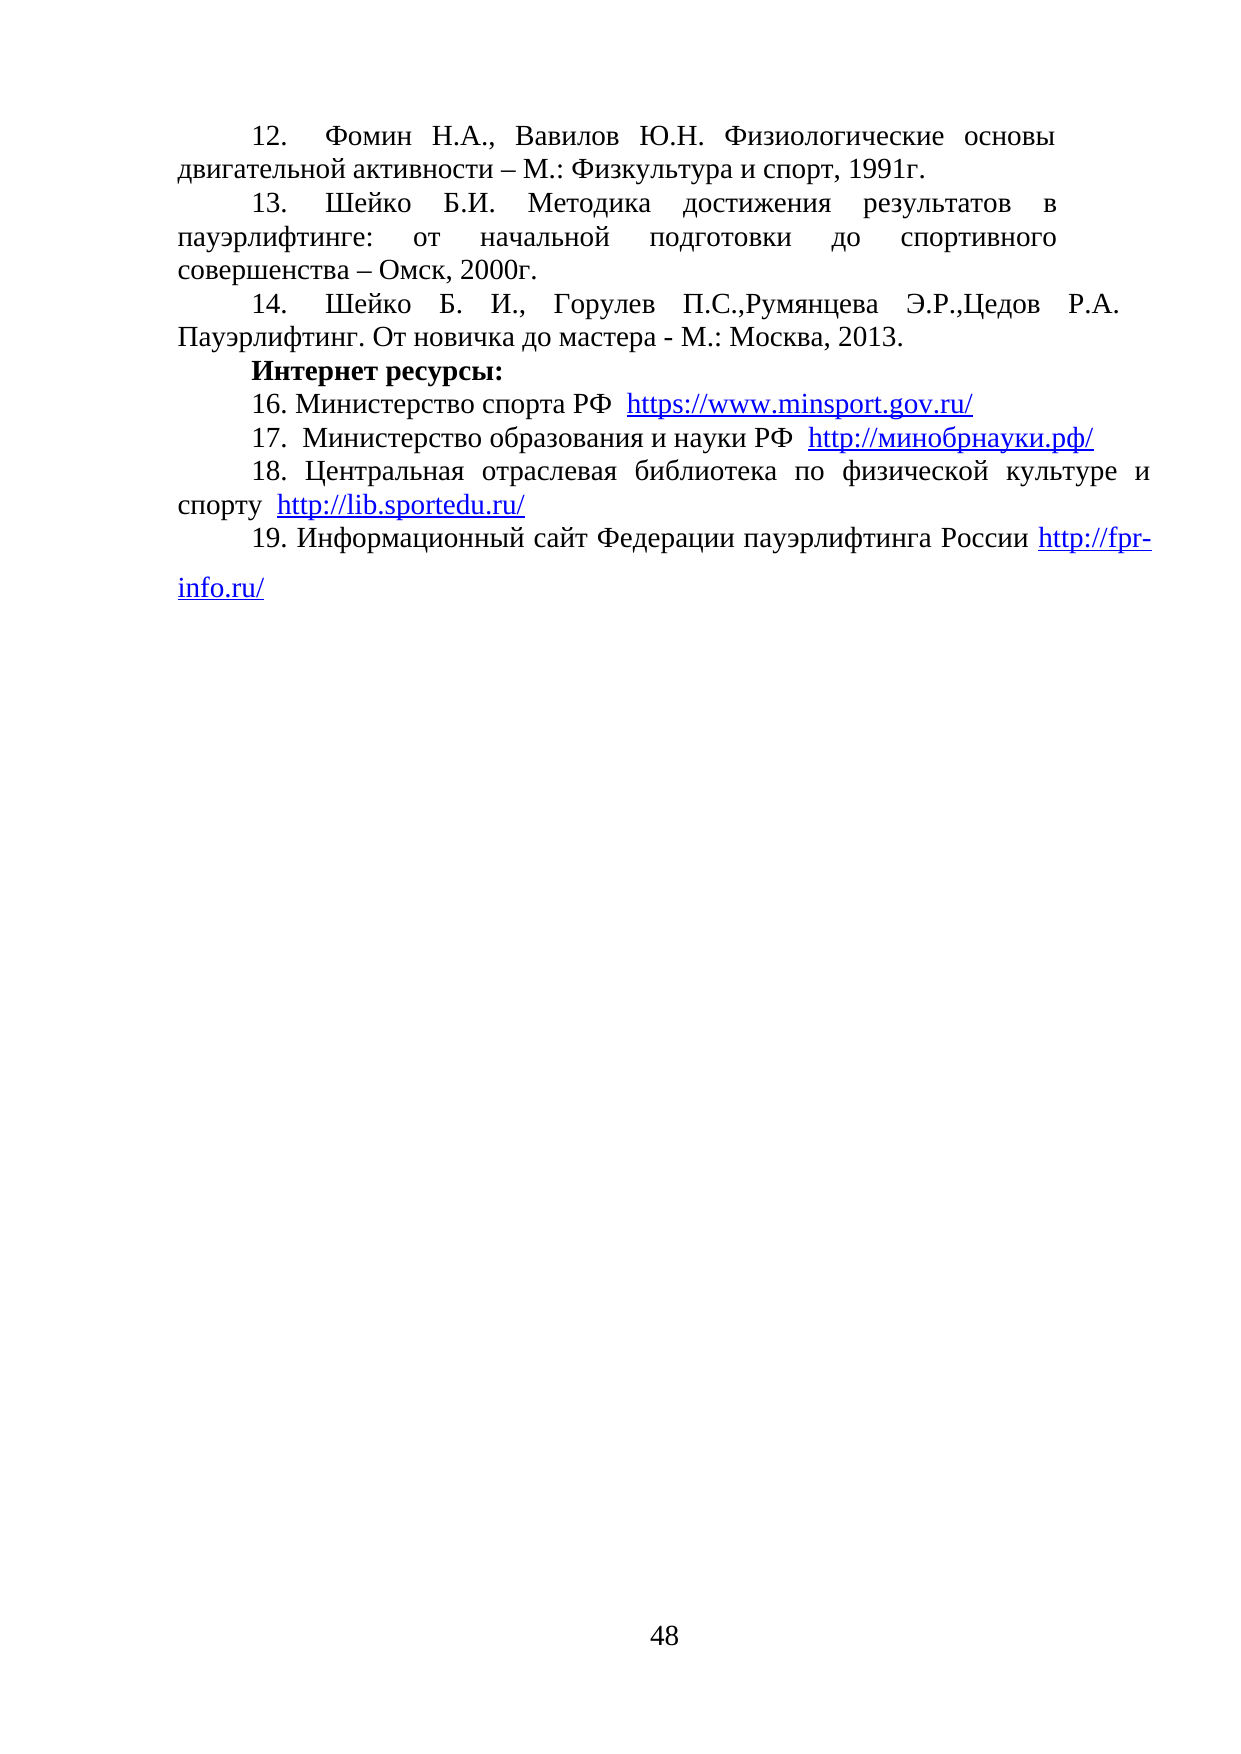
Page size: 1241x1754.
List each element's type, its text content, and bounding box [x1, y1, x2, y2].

list Шейко Б. И., Горулев П.С.,Румянцева Э.Р.,Цедов Р.А. Пауэрлифтинг. От новичка до мастера - М.: Москва, 2013. [177, 286, 1120, 353]
text 19. Информационный сайт Федерации пауэрлифтинга России http://fpr-info.ru/ [177, 521, 1152, 607]
text 16. Министерство спорта РФ https://www.minsport.gov.ru/ [177, 386, 1152, 420]
text Интернет ресурсы: [177, 353, 1152, 386]
list Фомин Н.А., Вавилов Ю.Н. Физиологические основы двигательной активности – М.: Физкультура и спорт, 1991г. [177, 118, 1056, 185]
list Шейко Б.И. Методика достижения результатов в пауэрлифтинге: от начальной подготовки до спортивного совершенства – Омск, 2000г. [177, 185, 1058, 286]
text 17. Министерство образования и науки РФ http://минобрнауки.рф/ [177, 420, 1152, 453]
text 18. Центральная отраслевая библиотека по физической культуре и спорту http://lib.sportedu.ru/ [177, 453, 1152, 521]
